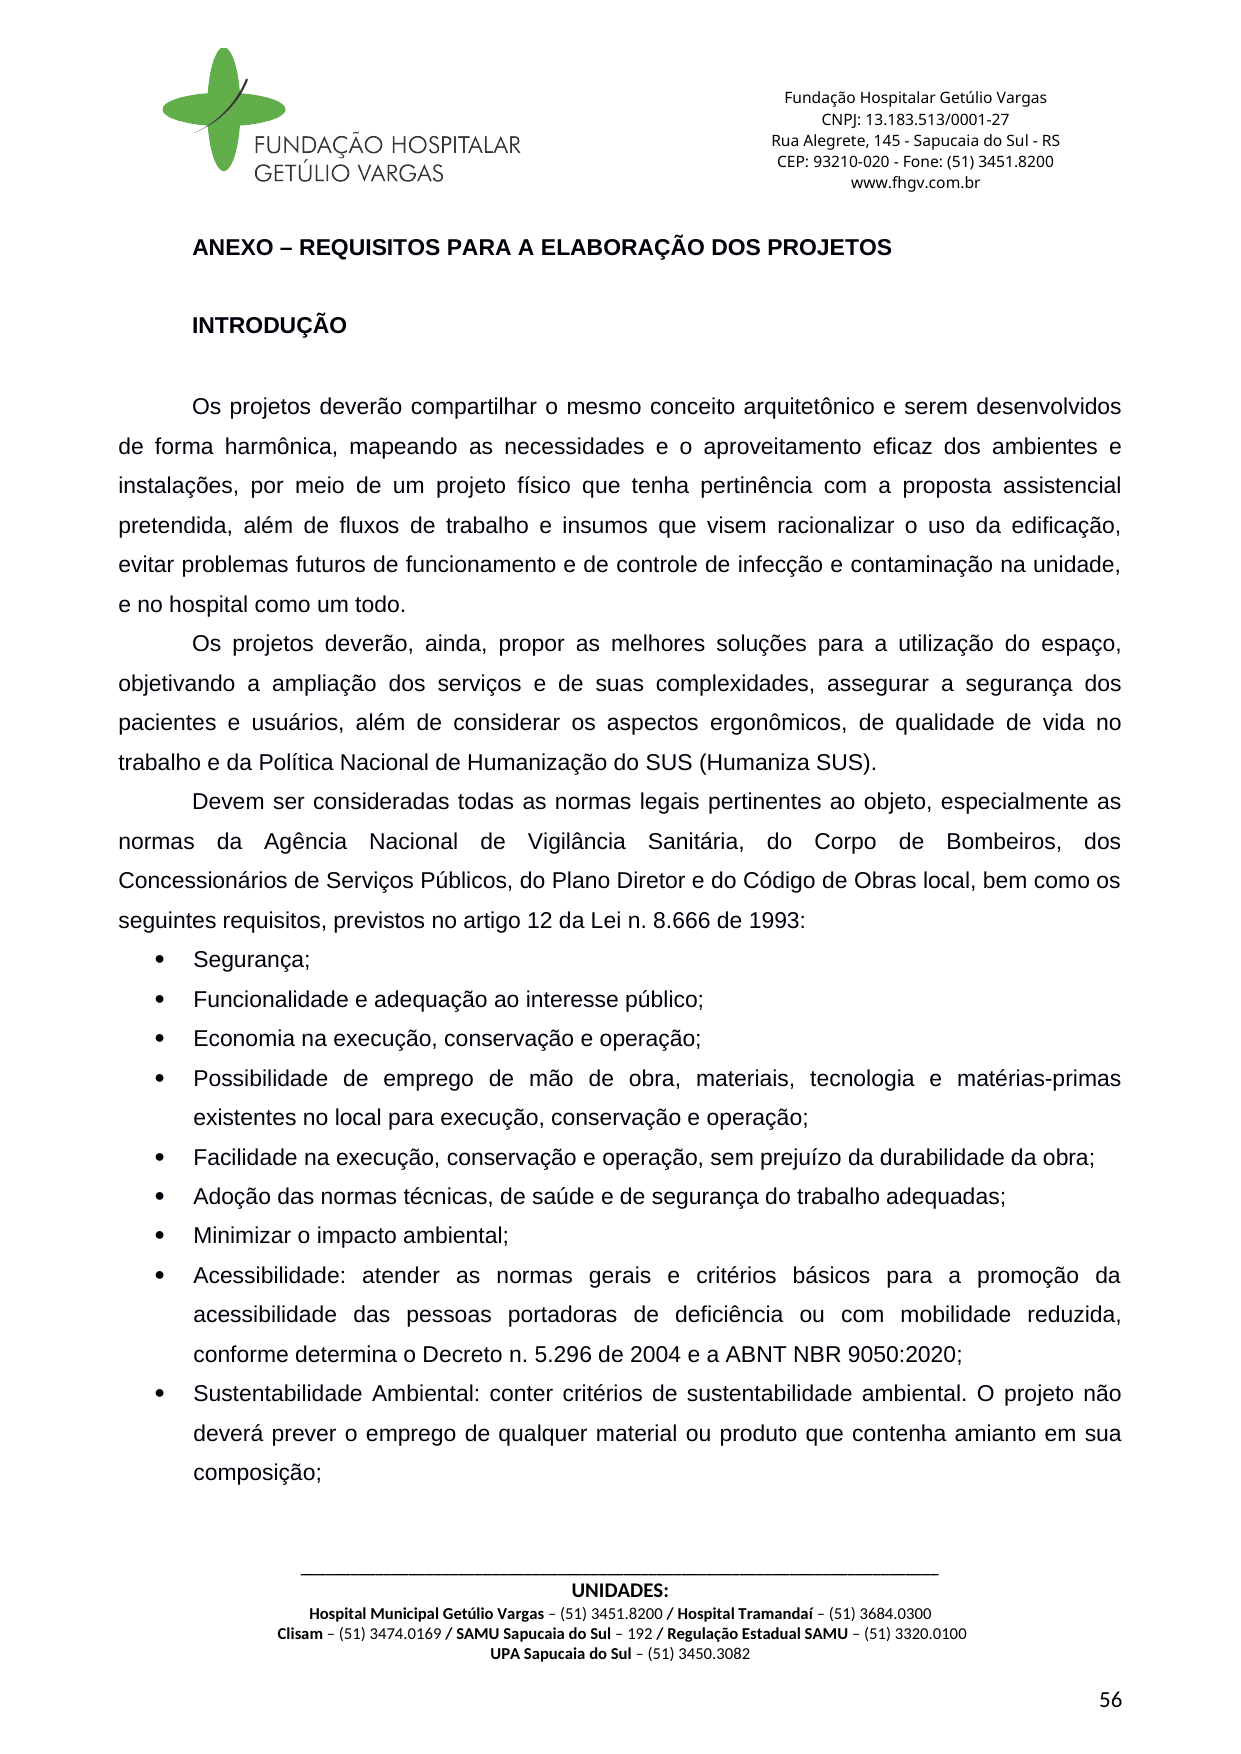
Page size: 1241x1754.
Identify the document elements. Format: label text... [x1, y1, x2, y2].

list Minimizar o impacto ambiental; [156, 1222, 1122, 1249]
list Possibilidade de emprego de mão de obra, materiais, tecnologia e matérias-primas existentes no local para execução, conservação e operação; [156, 1064, 1122, 1130]
list Facilidade na execução, conservação e operação, sem prejuízo da durabilidade da obra; [156, 1143, 1122, 1170]
text ANEXO – REQUISITOS PARA A ELABORAÇÃO DOS PROJETOS [118, 234, 1110, 261]
list Sustentabilidade Ambiental: conter critérios de sustentabilidade ambiental. O projeto não deverá prever o emprego de qualquer material ou produto que contenha amianto em sua composição; [156, 1380, 1122, 1486]
text Os projetos deverão compartilhar o mesmo conceito arquitetônico e serem desenvolvidos de forma harmônica, mapeando as necessidades e o aproveitamento eficaz dos ambientes e instalações, por meio de um projeto físico que tenha pertinência com a proposta assistencial pretendida, além de fluxos de trabalho e insumos que visem racionalizar o uso da edificação, evitar problemas futuros de funcionamento e de controle de infecção e contaminação na unidade, e no hospital como um todo. [118, 393, 1122, 617]
text Os projetos deverão, ainda, propor as melhores soluções para a utilização do espaço, objetivando a ampliação dos serviços e de suas complexidades, assegurar a segurança dos pacientes e usuários, além de considerar os aspectos ergonômicos, de qualidade de vida no trabalho e da Política Nacional de Humanização do SUS (Humaniza SUS). [118, 630, 1122, 775]
list Adoção das normas técnicas, de saúde e de segurança do trabalho adequadas; [156, 1183, 1122, 1209]
list Acessibilidade: atender as normas gerais e critérios básicos para a promoção da acessibilidade das pessoas portadoras de deficiência ou com mobilidade reduzida, conforme determina o Decreto n. 5.296 de 2004 e a ABNT NBR 9050:2020; [156, 1262, 1122, 1367]
picture [162, 48, 521, 182]
list Segurança; [156, 946, 1122, 972]
list Economia na execução, conservação e operação; [156, 1025, 1122, 1051]
list Funcionalidade e adequação ao interesse público; [156, 986, 1122, 1012]
text INTRODUÇÃO [118, 312, 1122, 338]
text Devem ser consideradas todas as normas legais pertinentes ao objeto, especialmente as normas da Agência Nacional de Vigilância Sanitária, do Corpo de Bombeiros, dos Concessionários de Serviços Públicos, do Plano Diretor e do Código de Obras local, bem como os seguintes requisitos, previstos no artigo 12 da Lei n. 8.666 de 1993: [118, 788, 1122, 933]
